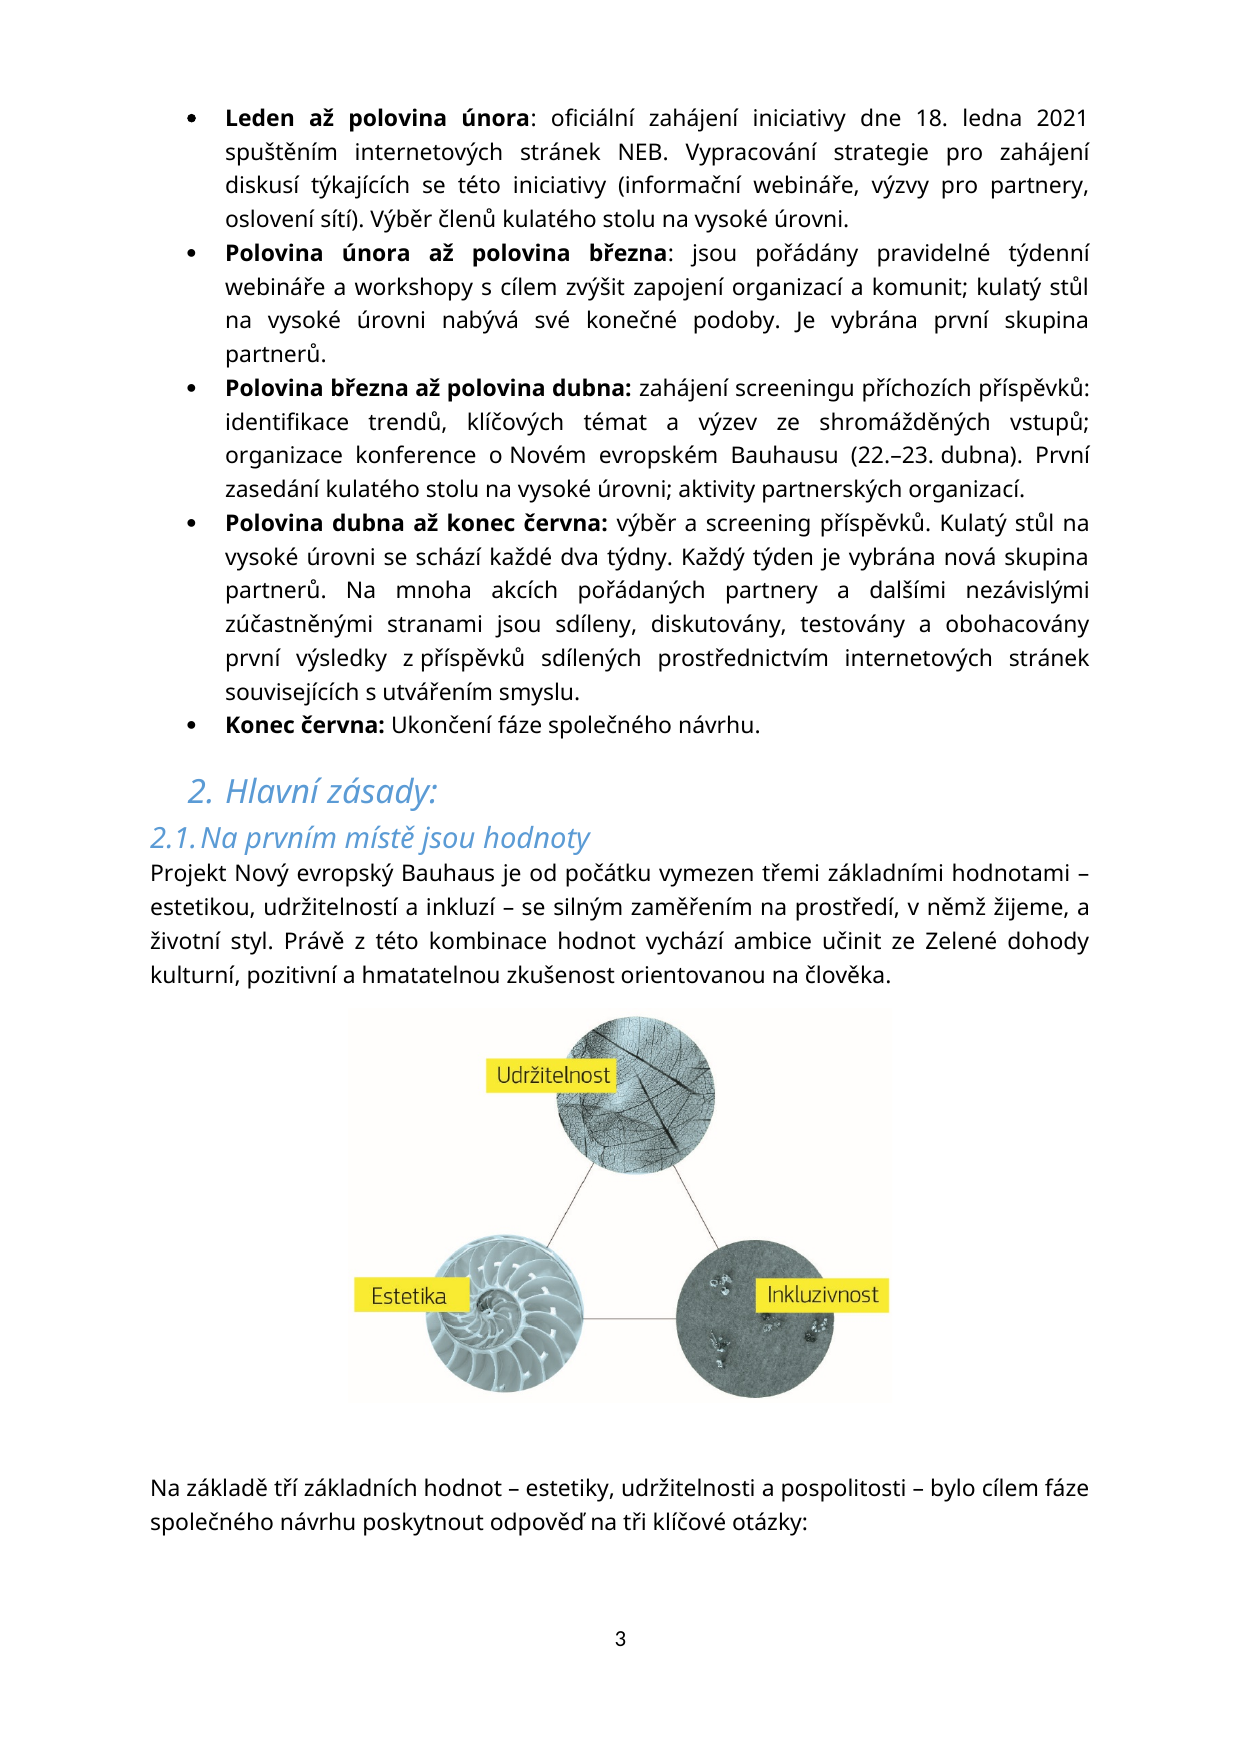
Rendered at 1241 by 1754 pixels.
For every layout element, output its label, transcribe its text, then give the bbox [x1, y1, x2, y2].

list Konec června: Ukončení fáze společného návrhu. [187, 709, 1090, 741]
list Polovina února až polovina března: jsou pořádány pravidelné týdenní webináře a workshopy s cílem zvýšit zapojení organizací a komunit; kulatý stůl na vysoké úrovni nabývá své konečné podoby. Je vybrána první skupina partnerů. [187, 237, 1090, 369]
text Na základě tří základních hodnot – estetiky, udržitelnosti a pospolitosti – bylo cílem fáze společného návrhu poskytnout odpověď na tři klíčové otázky: [150, 1472, 1090, 1537]
list Leden až polovina února: oficiální zahájení iniciativy dne 18. ledna 2021 spuštěním internetových stránek NEB. Vypracování strategie pro zahájení diskusí týkajících se této iniciativy (informační webináře, výzvy pro partnery, oslovení sítí). Výběr členů kulatého stolu na vysoké úrovni. [187, 102, 1090, 234]
subtitle Hlavní zásady: [187, 768, 1090, 813]
picture [347, 1008, 893, 1403]
list Polovina dubna až konec června: výběr a screening příspěvků. Kulatý stůl na vysoké úrovni se schází každé dva týdny. Každý týden je vybrána nová skupina partnerů. Na mnoha akcích pořádaných partnery a dalšími nezávislými zúčastněnými stranami jsou sdíleny, diskutovány, testovány a obohacovány první výsledky z příspěvků sdílených prostřednictvím internetových stránek souvisejících s utvářením smyslu. [187, 507, 1090, 707]
list Polovina března až polovina dubna: zahájení screeningu příchozích příspěvků: identifikace trendů, klíčových témat a výzev ze shromážděných vstupů; organizace konference o Novém evropském Bauhausu (22.–23. dubna). První zasedání kulatého stolu na vysoké úrovni; aktivity partnerských organizací. [187, 372, 1090, 504]
subtitle Na prvním místě jsou hodnoty [150, 818, 1090, 857]
text Projekt Nový evropský Bauhaus je od počátku vymezen třemi základními hodnotami – estetikou, udržitelností a inkluzí – se silným zaměřením na prostředí, v němž žijeme, a životní styl. Právě z této kombinace hodnot vychází ambice učinit ze Zelené dohody kulturní, pozitivní a hmatatelnou zkušenost orientovanou na člověka. [150, 857, 1090, 990]
